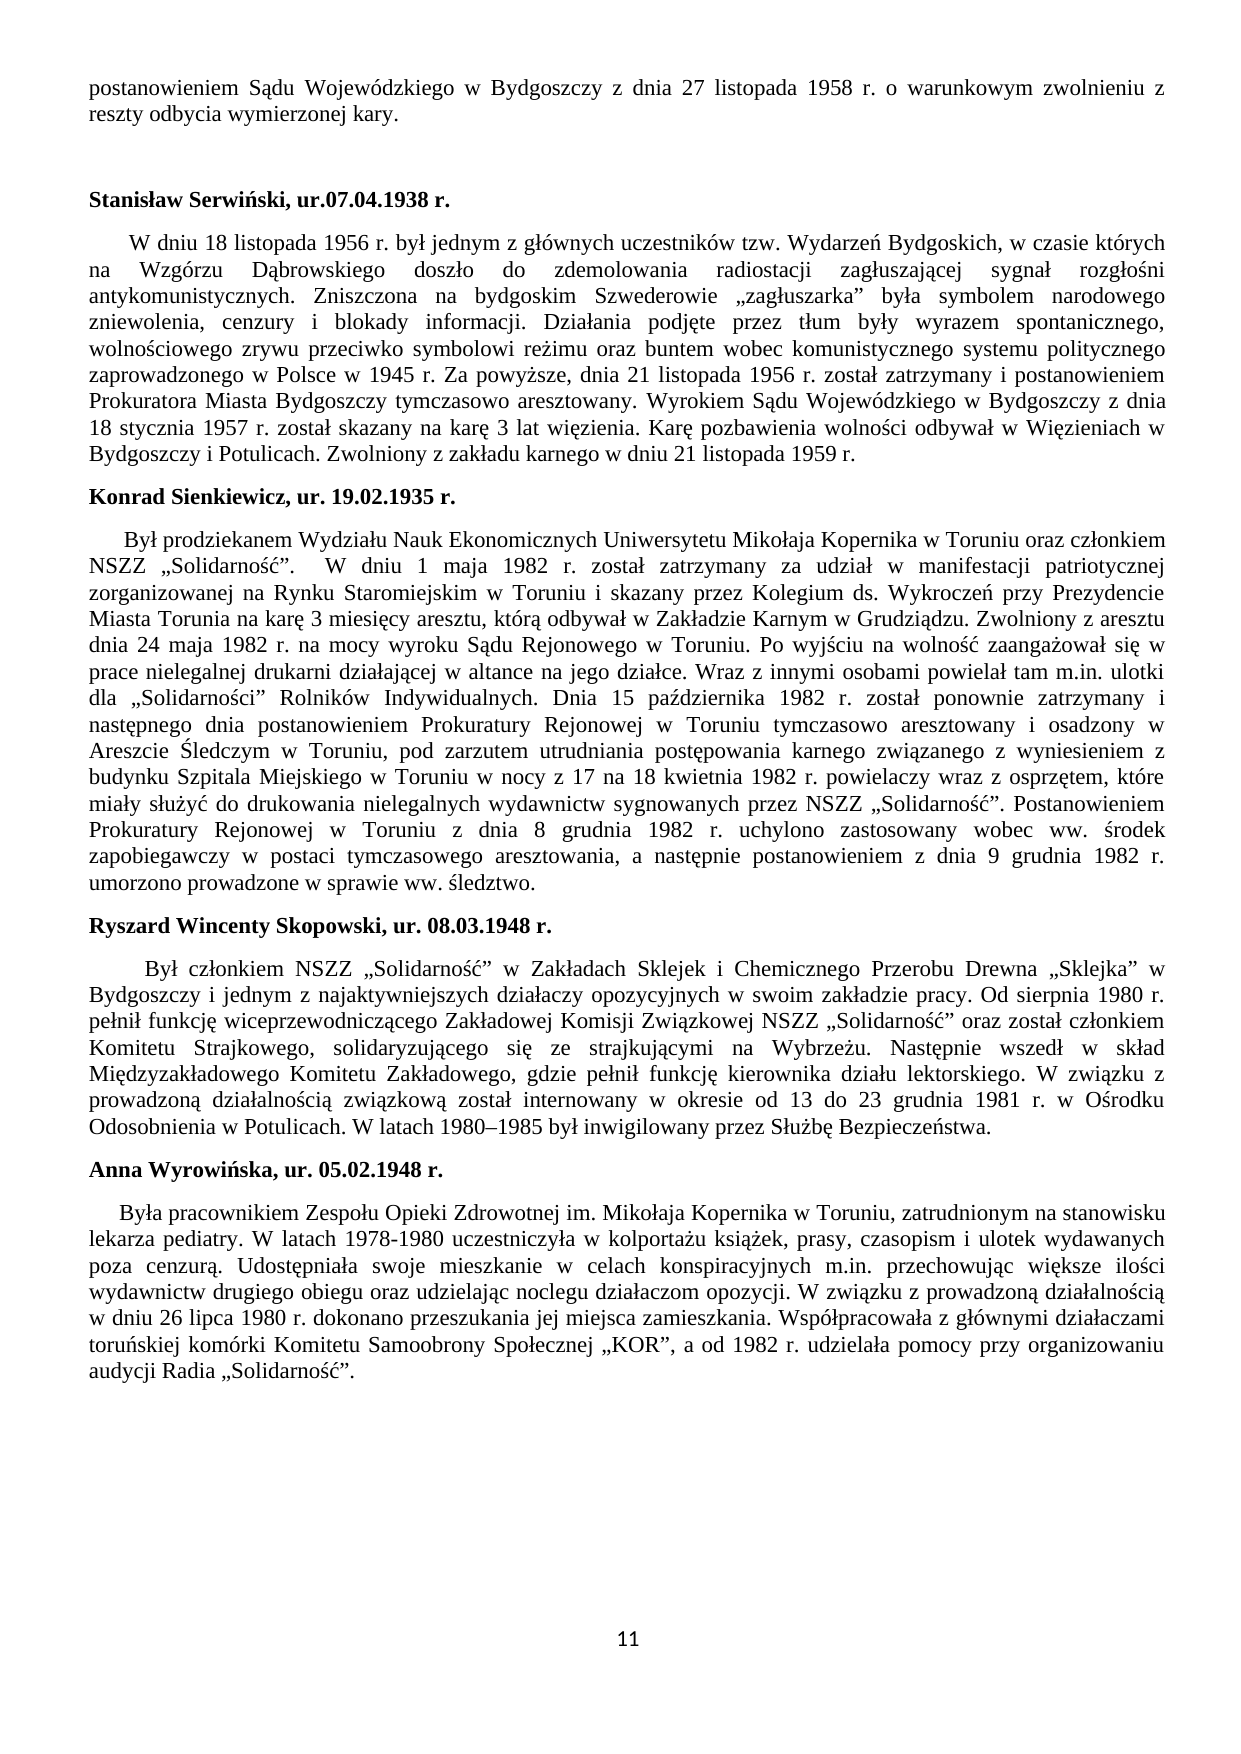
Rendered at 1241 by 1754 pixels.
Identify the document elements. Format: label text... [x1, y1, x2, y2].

text Ryszard Wincenty Skopowski, ur. 08.03.1948 r. [89, 912, 1167, 938]
text Był prodziekanem Wydziału Nauk Ekonomicznych Uniwersytetu Mikołaja Kopernika w Toruniu oraz członkiem NSZZ „Solidarność”. W dniu 1 maja 1982 r. został zatrzymany za udział w manifestacji patriotycznej zorganizowanej na Rynku Staromiejskim w Toruniu i skazany przez Kolegium ds. Wykroczeń przy Prezydencie Miasta Torunia na karę 3 miesięcy aresztu, którą odbywał w Zakładzie Karnym w Grudziądzu. Zwolniony z aresztu dnia 24 maja 1982 r. na mocy wyroku Sądu Rejonowego w Toruniu. Po wyjściu na wolność zaangażował się w prace nielegalnej drukarni działającej w altance na jego działce. Wraz z innymi osobami powielał tam m.in. ulotki dla „Solidarności” Rolników Indywidualnych. Dnia 15 października 1982 r. został ponownie zatrzymany i następnego dnia postanowieniem Prokuratury Rejonowej w Toruniu tymczasowo aresztowany i osadzony w Areszcie Śledczym w Toruniu, pod zarzutem utrudniania postępowania karnego związanego z wyniesieniem z budynku Szpitala Miejskiego w Toruniu w nocy z 17 na 18 kwietnia 1982 r. powielaczy wraz z osprzętem, które miały służyć do drukowania nielegalnych wydawnictw sygnowanych przez NSZZ „Solidarność”. Postanowieniem Prokuratury Rejonowej w Toruniu z dnia 8 grudnia 1982 r. uchylono zastosowany wobec ww. środek zapobiegawczy w postaci tymczasowego aresztowania, a następnie postanowieniem z dnia 9 grudnia 1982 r. umorzono prowadzone w sprawie ww. śledztwo. [89, 526, 1167, 895]
text Stanisław Serwiński, ur.07.04.1938 r. [89, 186, 1167, 213]
text Anna Wyrowińska, ur. 05.02.1948 r. [89, 1156, 1167, 1182]
text Konrad Sienkiewicz, ur. 19.02.1935 r. [89, 483, 1167, 509]
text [89, 74, 1167, 127]
text W dniu 18 listopada 1956 r. był jednym z głównych uczestników tzw. Wydarzeń Bydgoskich, w czasie których na Wzgórzu Dąbrowskiego doszło do zdemolowania radiostacji zagłuszającej sygnał rozgłośni antykomunistycznych. Zniszczona na bydgoskim Szwederowie „zagłuszarka” była symbolem narodowego zniewolenia, cenzury i blokady informacji. Działania podjęte przez tłum były wyrazem spontanicznego, wolnościowego zrywu przeciwko symbolowi reżimu oraz buntem wobec komunistycznego systemu politycznego zaprowadzonego w Polsce w 1945 r. Za powyższe, dnia 21 listopada 1956 r. został zatrzymany i postanowieniem Prokuratora Miasta Bydgoszczy tymczasowo aresztowany. Wyrokiem Sądu Wojewódzkiego w Bydgoszczy z dnia 18 stycznia 1957 r. został skazany na karę 3 lat więzienia. Karę pozbawienia wolności odbywał w Więzieniach w Bydgoszczy i Potulicach. Zwolniony z zakładu karnego w dniu 21 listopada 1959 r. [89, 229, 1167, 466]
text Była pracownikiem Zespołu Opieki Zdrowotnej im. Mikołaja Kopernika w Toruniu, zatrudnionym na stanowisku lekarza pediatry. W latach 1978-1980 uczestniczyła w kolportażu książek, prasy, czasopism i ulotek wydawanych poza cenzurą. Udostępniała swoje mieszkanie w celach konspiracyjnych m.in. przechowując większe ilości wydawnictw drugiego obiegu oraz udzielając noclegu działaczom opozycji. W związku z prowadzoną działalnością w dniu 26 lipca 1980 r. dokonano przeszukania jej miejsca zamieszkania. Współpracowała z głównymi działaczami toruńskiej komórki Komitetu Samoobrony Społecznej „KOR”, a od 1982 r. udzielała pomocy przy organizowaniu audycji Radia „Solidarność”. [89, 1199, 1167, 1383]
text Był członkiem NSZZ „Solidarność” w Zakładach Sklejek i Chemicznego Przerobu Drewna „Sklejka” w Bydgoszczy i jednym z najaktywniejszych działaczy opozycyjnych w swoim zakładzie pracy. Od sierpnia 1980 r. pełnił funkcję wiceprzewodniczącego Zakładowej Komisji Związkowej NSZZ „Solidarność” oraz został członkiem Komitetu Strajkowego, solidaryzującego się ze strajkującymi na Wybrzeżu. Następnie wszedł w skład Międzyzakładowego Komitetu Zakładowego, gdzie pełnił funkcję kierownika działu lektorskiego. W związku z prowadzoną działalnością związkową został internowany w okresie od 13 do 23 grudnia 1981 r. w Ośrodku Odosobnienia w Potulicach. W latach 1980–1985 był inwigilowany przez Służbę Bezpieczeństwa. [89, 955, 1167, 1139]
